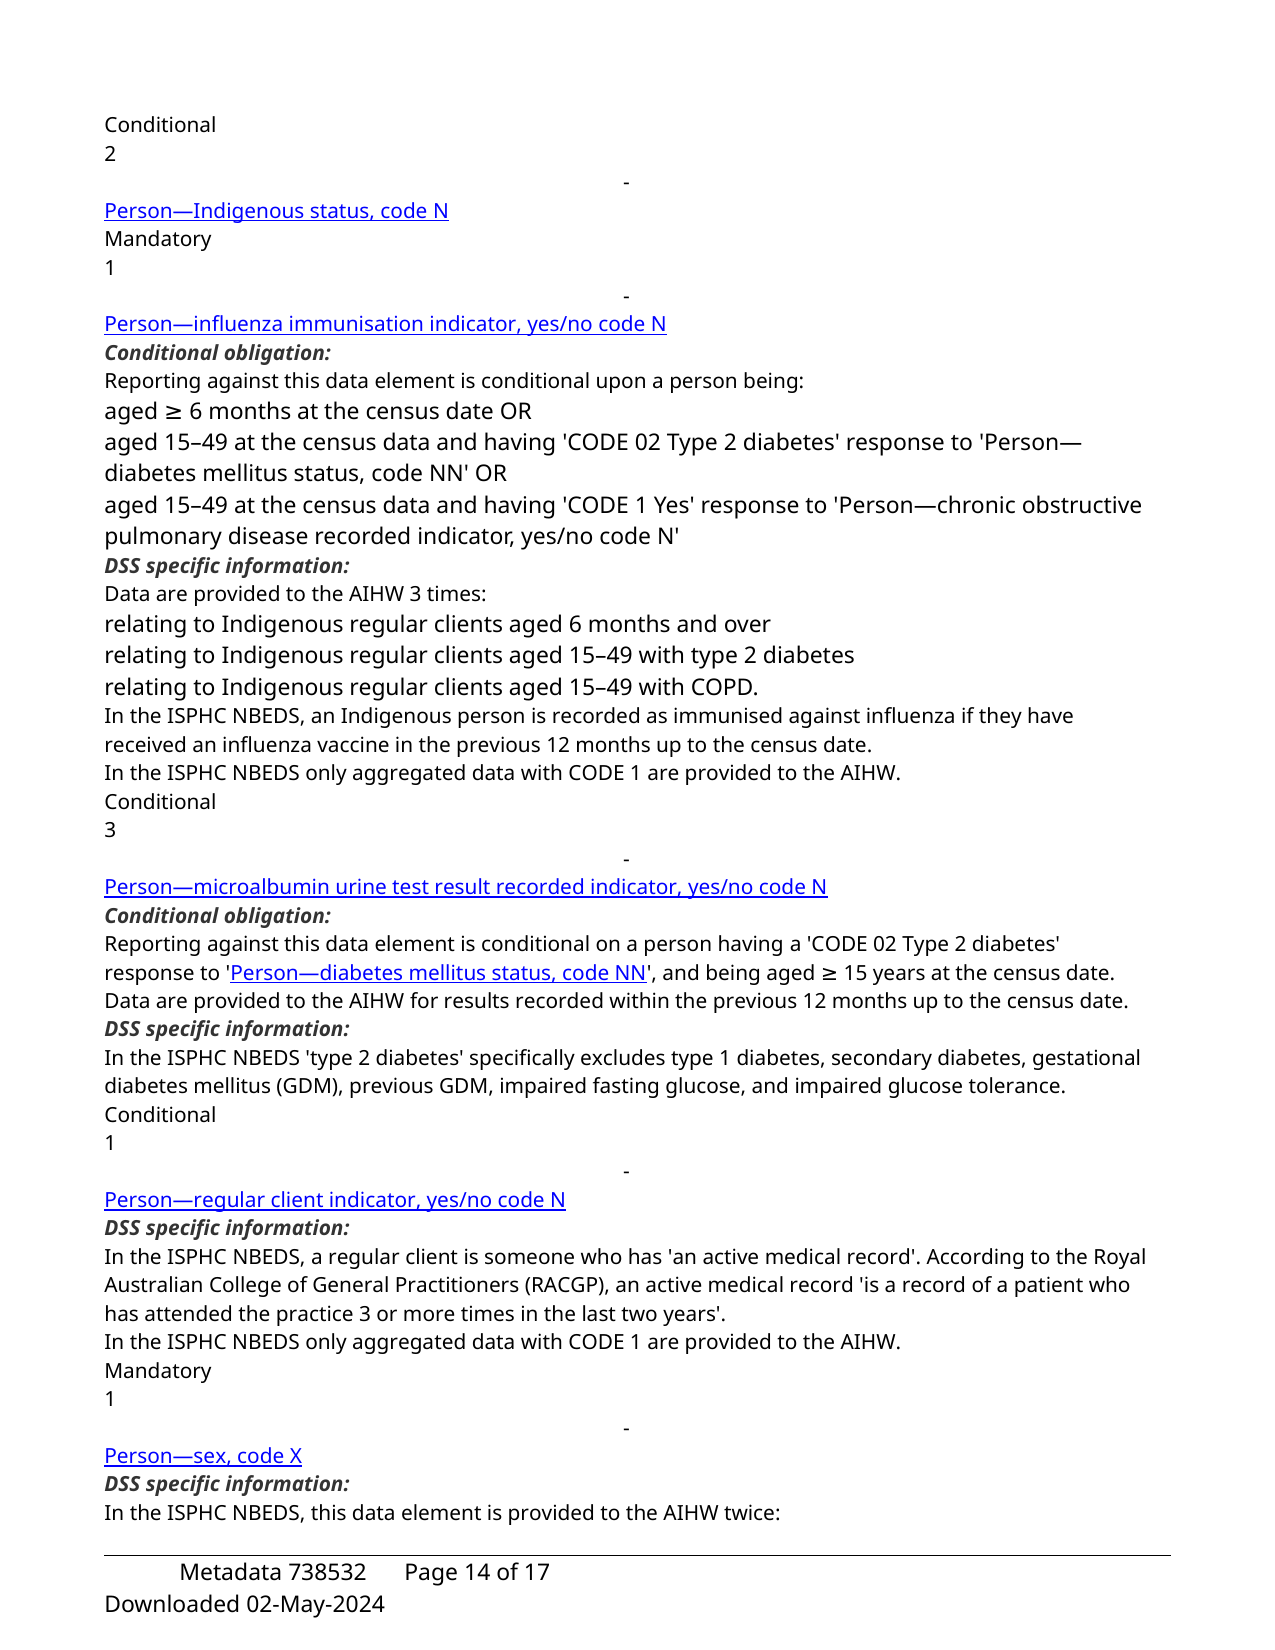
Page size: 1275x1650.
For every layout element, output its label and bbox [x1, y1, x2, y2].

table_cell [93, 110, 1159, 1526]
